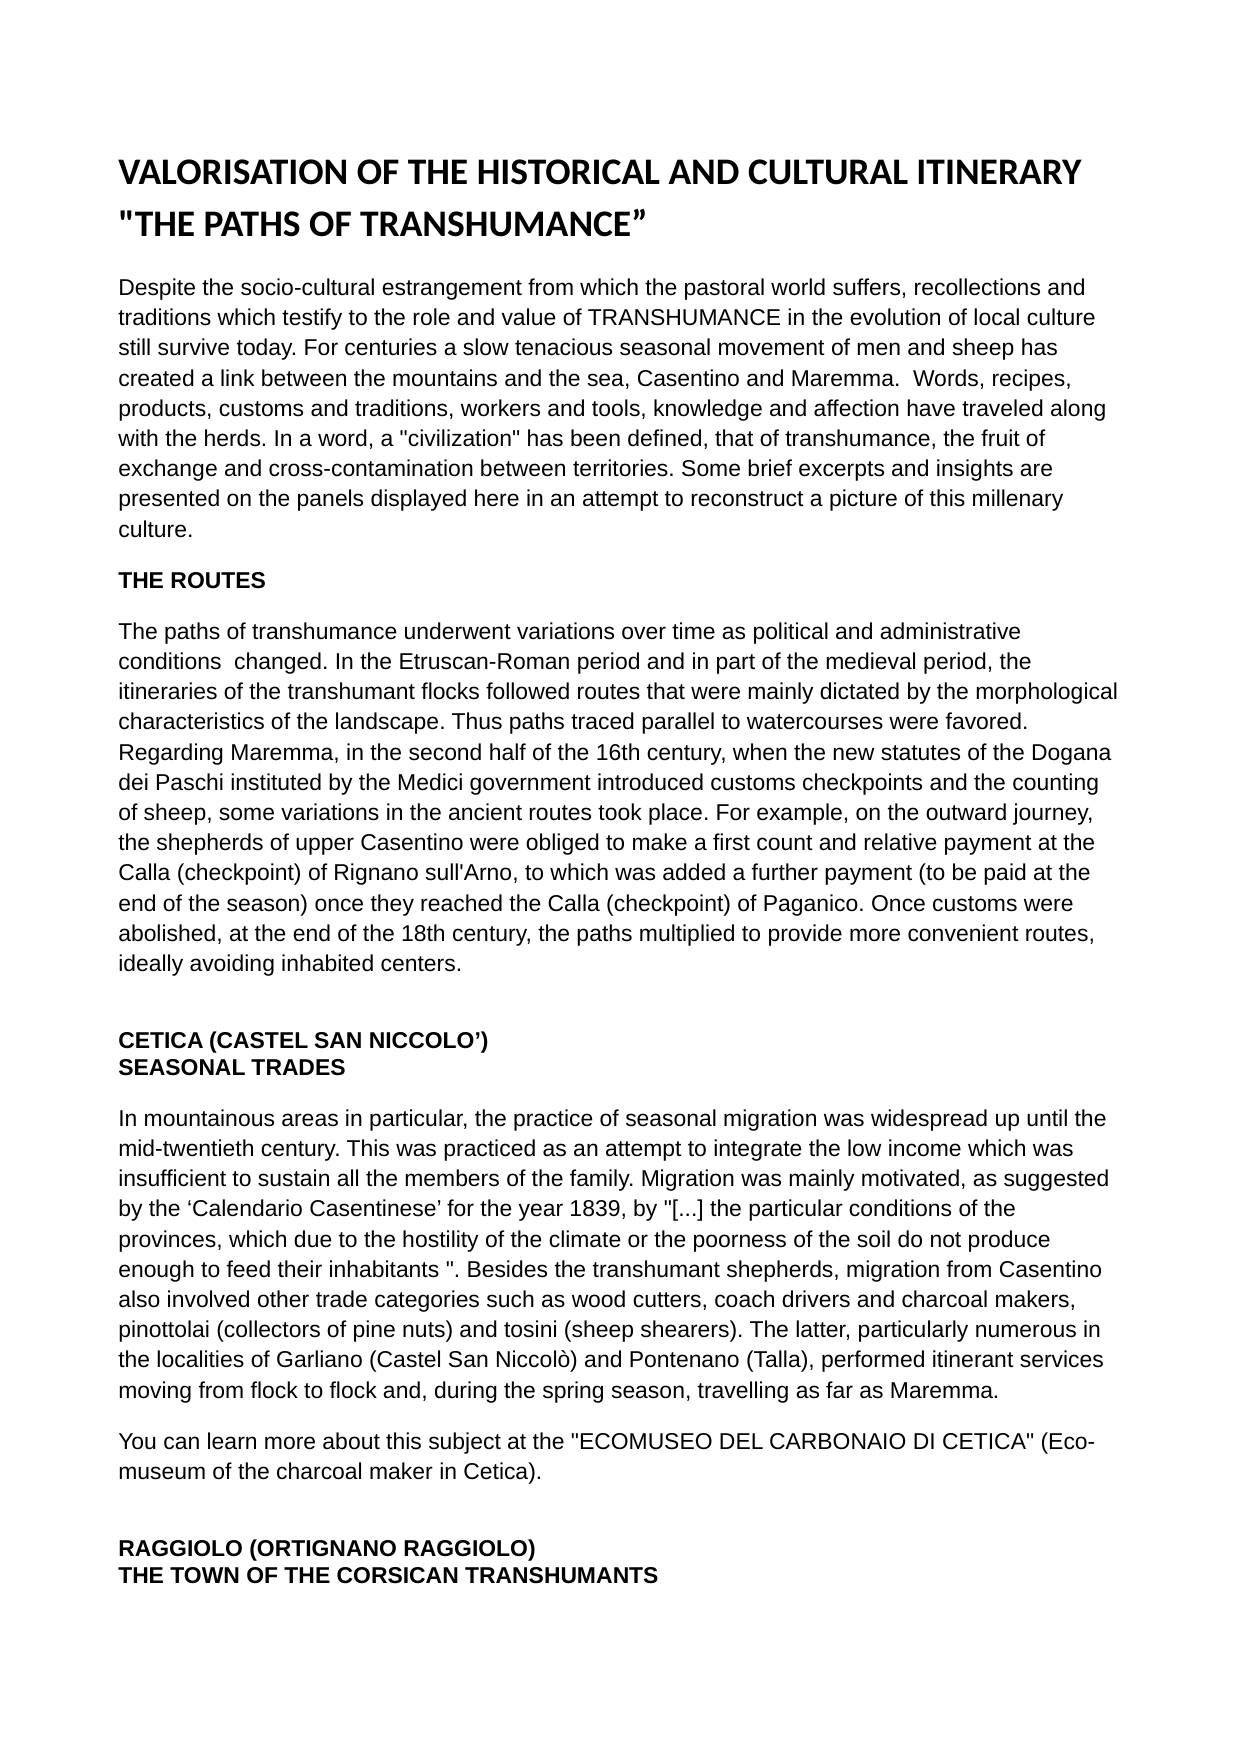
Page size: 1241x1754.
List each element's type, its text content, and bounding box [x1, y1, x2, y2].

text The paths of transhumance underwent variations over time as political and administrative conditions changed. In the Etruscan-Roman period and in part of the medieval period, the itineraries of the transhumant flocks followed routes that were mainly dictated by the morphological characteristics of the landscape. Thus paths traced parallel to watercourses were favored. Regarding Maremma, in the second half of the 16th century, when the new statutes of the Dogana dei Paschi instituted by the Medici government introduced customs checkpoints and the counting of sheep, some variations in the ancient routes took place. For example, on the outward journey, the shepherds of upper Casentino were obliged to make a first count and relative payment at the Calla (checkpoint) of Rignano sull'Arno, to which was added a further payment (to be paid at the end of the season) once they reached the Calla (checkpoint) of Paganico. Once customs were abolished, at the end of the 18th century, the paths multiplied to provide more convenient routes, ideally avoiding inhabited centers. [118, 618, 1122, 976]
text THE ROUTES [118, 567, 1122, 593]
text CETICA (CASTEL SAN NICCOLO’) [118, 1027, 1122, 1054]
text VALORISATION OF THE HISTORICAL AND CULTURAL ITINERARY "THE PATHS OF TRANSHUMANCE” [118, 148, 1122, 246]
text THE TOWN OF THE CORSICAN TRANSHUMANTS [118, 1562, 1122, 1588]
text You can learn more about this subject at the "ECOMUSEO DEL CARBONAIO DI CETICA" (Eco-museum of the charcoal maker in Cetica). [118, 1428, 1122, 1484]
text RAGGIOLO (ORTIGNANO RAGGIOLO) [118, 1535, 1122, 1562]
text SEASONAL TRADES [118, 1054, 1122, 1080]
text Despite the socio-cultural estrangement from which the pastoral world suffers, recollections and traditions which testify to the role and value of TRANSHUMANCE in the evolution of local culture still survive today. For centuries a slow tenacious seasonal movement of men and sheep has created a link between the mountains and the sea, Casentino and Maremma. Words, recipes, products, customs and traditions, workers and tools, knowledge and affection have traveled along with the herds. In a word, a "civilization" has been defined, that of transhumance, the fruit of exchange and cross-contamination between territories. Some brief excerpts and insights are presented on the panels displayed here in an attempt to reconstruct a picture of this millenary culture. [118, 274, 1122, 542]
text In mountainous areas in particular, the practice of seasonal migration was widespread up until the mid-twentieth century. This was practiced as an attempt to integrate the low income which was insufficient to sustain all the members of the family. Migration was mainly motivated, as suggested by the ‘Calendario Casentinese’ for the year 1839, by "[...] the particular conditions of the provinces, which due to the hostility of the climate or the poorness of the soil do not produce enough to feed their inhabitants ". Besides the transhumant shepherds, migration from Casentino also involved other trade categories such as wood cutters, coach drivers and charcoal makers, pinottolai (collectors of pine nuts) and tosini (sheep shearers). The latter, particularly numerous in the localities of Garliano (Castel San Niccolò) and Pontenano (Talla), performed itinerant services moving from flock to flock and, during the spring season, travelling as far as Maremma. [118, 1105, 1122, 1403]
